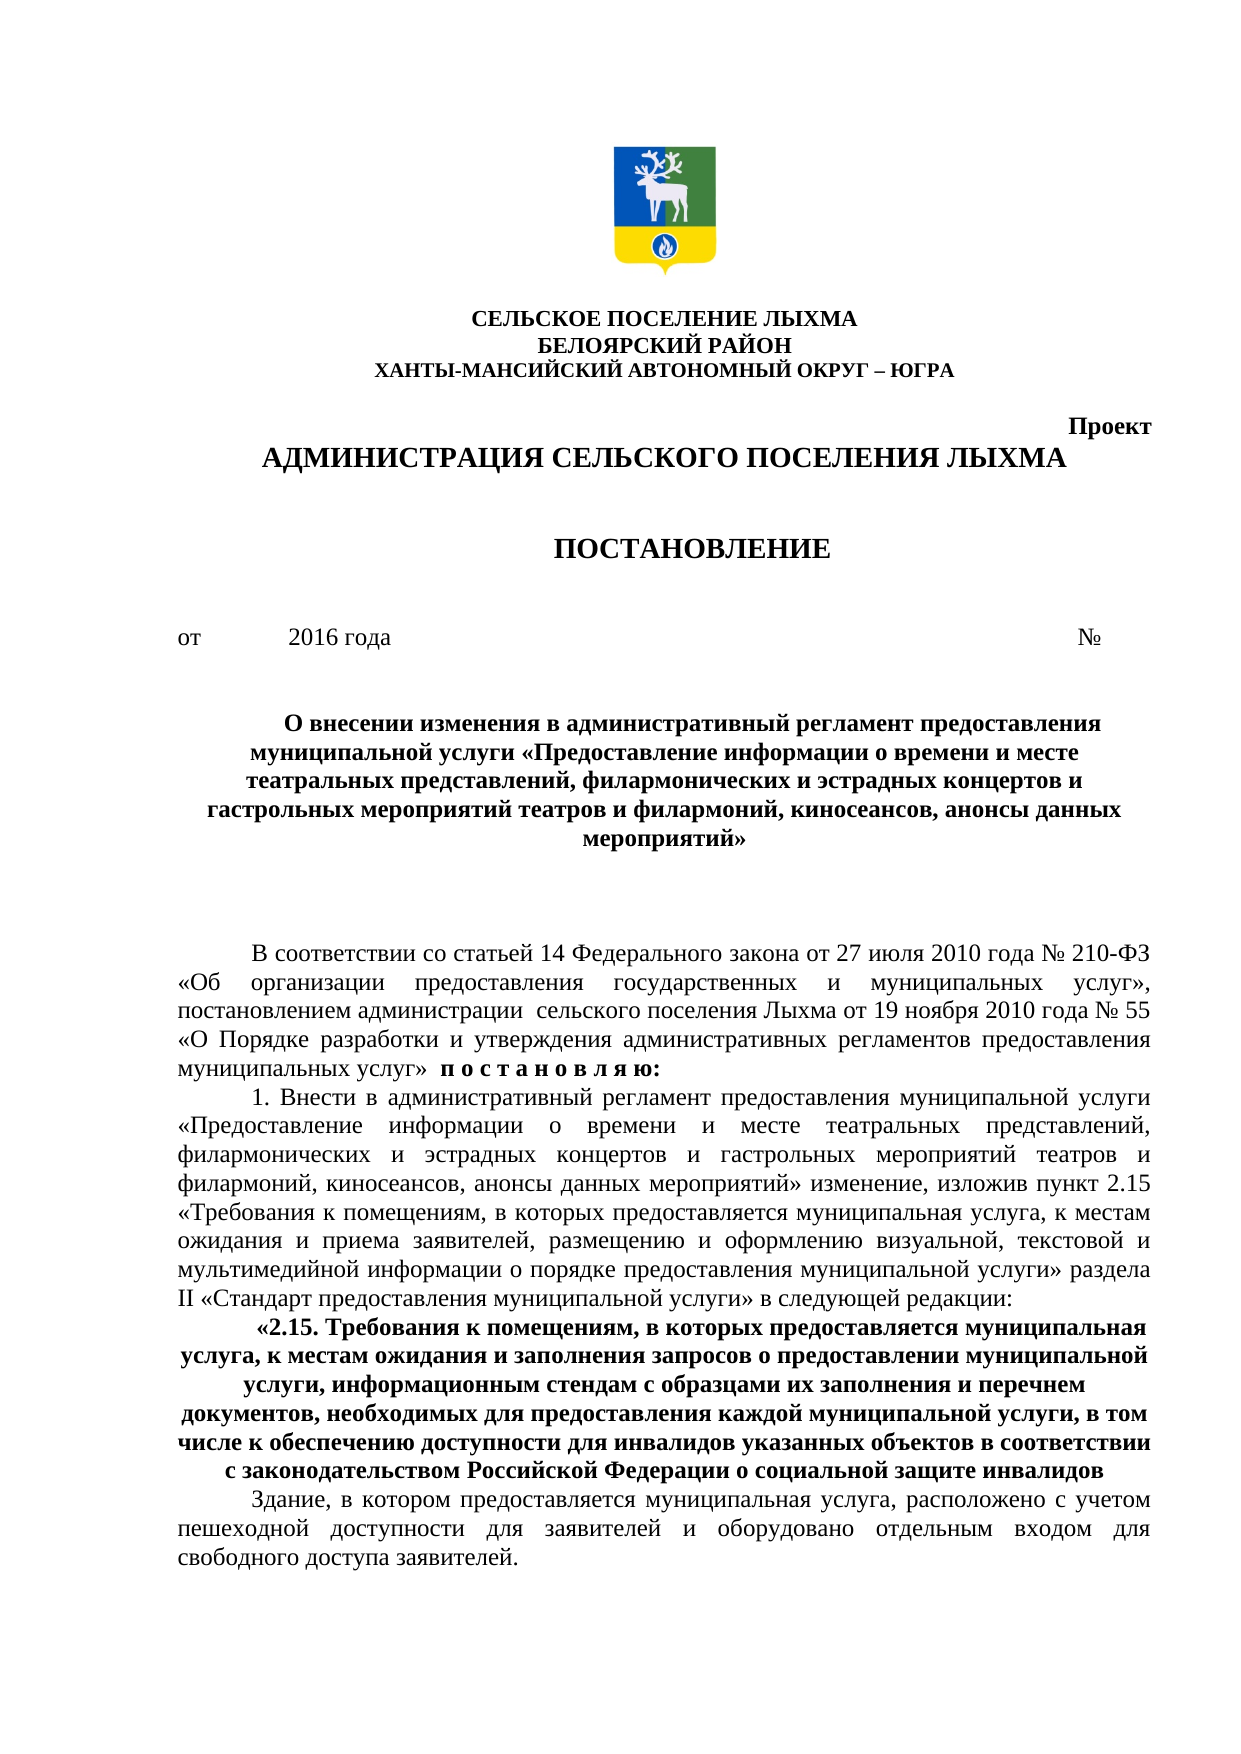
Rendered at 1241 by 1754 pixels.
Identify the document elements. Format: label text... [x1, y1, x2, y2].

text ПОСТАНОВЛЕНИЕ [177, 531, 1152, 564]
text В соответствии со статьей 14 Федерального закона от 27 июля 2010 года № 210-ФЗ «Об организации предоставления государственных и муниципальных услуг», постановлением администрации сельского поселения Лыхма от 19 ноября 2010 года № 55 «О Порядке разработки и утверждения административных регламентов предоставления муниципальных услуг» п о с т а н о в л я ю: [177, 938, 1152, 1082]
text СЕЛЬСКОЕ ПОСЕЛЕНИЕ ЛЫХМА [177, 305, 1152, 332]
subtitle АДМИНИСТРАЦИЯ СЕЛЬСКОГО ПОСЕЛЕНИЯ ЛЫХМА [177, 440, 1152, 473]
subtitle ХАНТЫ-МАНСИЙСКИЙ АВТОНОМНЫЙ ОКРУГ – ЮГРА [177, 358, 1152, 382]
text 1. Внести в административный регламент предоставления муниципальной услуги «Предоставление информации о времени и месте театральных представлений, филармонических и эстрадных концертов и гастрольных мероприятий театров и филармоний, киносеансов, анонсы данных мероприятий» изменение, изложив пункт 2.15 «Требования к помещениям, в которых предоставляется муниципальная услуга, к местам ожидания и приема заявителей, размещению и оформлению визуальной, текстовой и мультимедийной информации о порядке предоставления муниципальной услуги» раздела II «Стандарт предоставления муниципальной услуги» в следующей редакции: [177, 1082, 1152, 1312]
text Проект [177, 411, 1152, 440]
text от 2016 года № [177, 622, 1152, 651]
text О внесении изменения в административный регламент предоставления муниципальной услуги «Предоставление информации о времени и месте театральных представлений, филармонических и эстрадных концертов и гастрольных мероприятий театров и филармоний, киносеансов, анонсы данных мероприятий» [177, 708, 1152, 852]
text «2.15. Требования к помещениям, в которых предоставляется муниципальная услуга, к местам ожидания и заполнения запросов о предоставлении муниципальной услуги, информационным стендам с образцами их заполнения и перечнем документов, необходимых для предоставления каждой муниципальной услуги, в том числе к обеспечению доступности для инвалидов указанных объектов в соответствии с законодательством Российской Федерации о социальной защите инвалидов [177, 1312, 1152, 1484]
text БЕЛОЯРСКИЙ РАЙОН [177, 332, 1152, 358]
text Здание, в котором предоставляется муниципальная услуга, расположено с учетом пешеходной доступности для заявителей и оборудовано отдельным входом для свободного доступа заявителей. [177, 1484, 1152, 1571]
picture [611, 131, 718, 277]
